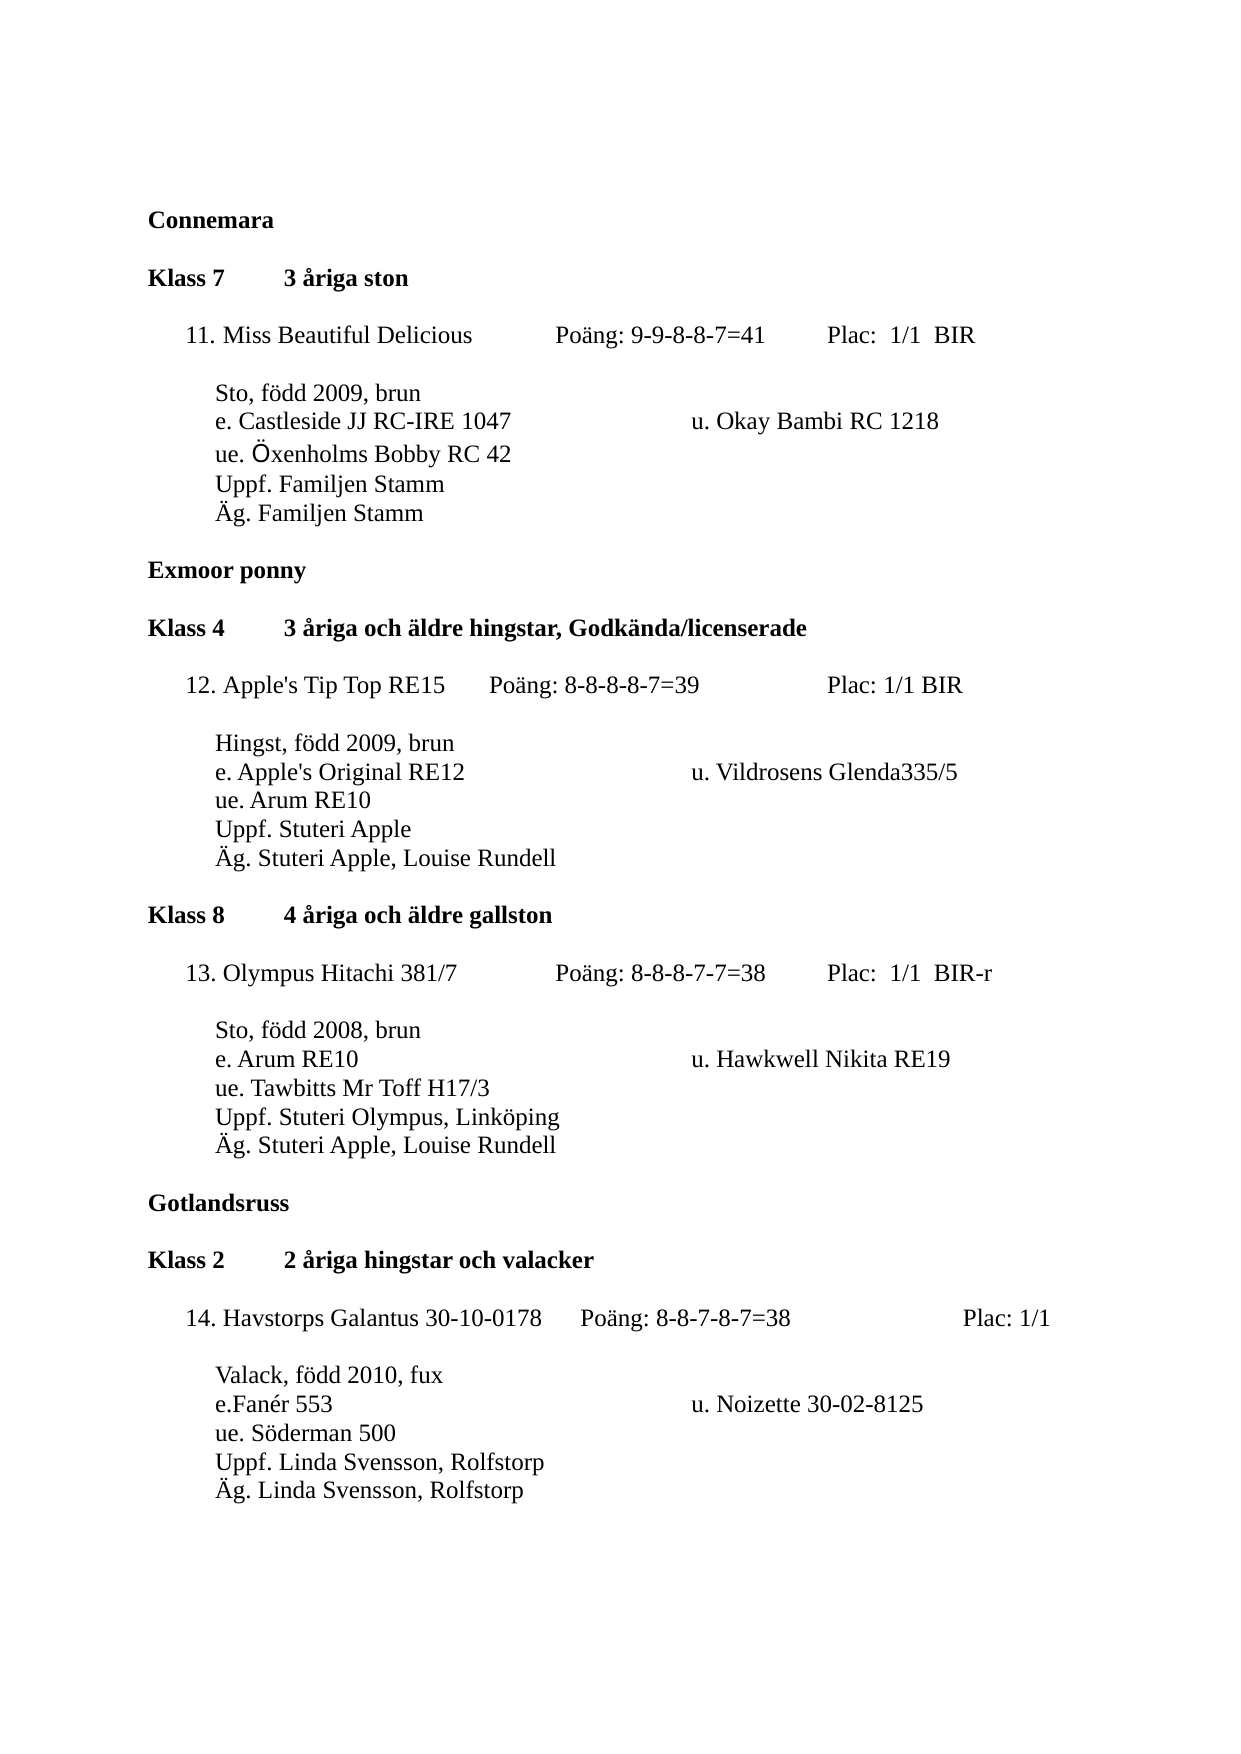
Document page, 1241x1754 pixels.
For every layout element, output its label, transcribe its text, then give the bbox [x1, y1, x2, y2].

list Äg. Linda Svensson, Rolfstorp [215, 1476, 1092, 1504]
list Äg. Familjen Stamm [215, 498, 1092, 527]
list Uppf. Familjen Stamm [215, 469, 1092, 498]
text Klass 4 3 åriga och äldre hingstar, Godkända/licenserade [148, 613, 1092, 642]
text Gotlandsruss [148, 1188, 1092, 1217]
list Olympus Hitachi 381/7 Poäng: 8-8-8-7-7=38 Plac: 1/1 BIR-r [185, 958, 1092, 987]
list e.Fanér 553 u. Noizette 30-02-8125 [215, 1389, 1092, 1418]
list Sto, född 2008, brun [215, 1016, 1092, 1044]
text Klass 8 4 åriga och äldre gallston [148, 901, 1092, 929]
list Uppf. Stuteri Olympus, Linköping [215, 1102, 1092, 1131]
text Exmoor ponny [148, 556, 1092, 584]
list e. Castleside JJ RC-IRE 1047 u. Okay Bambi RC 1218 [215, 406, 1092, 435]
list Hingst, född 2009, brun [215, 728, 1092, 757]
list Apple's Tip Top RE15 Poäng: 8-8-8-8-7=39 Plac: 1/1 BIR [185, 671, 1092, 699]
text Connemara [148, 205, 1092, 234]
list Valack, född 2010, fux [215, 1361, 1092, 1389]
list Äg. Stuteri Apple, Louise Rundell [215, 1131, 1092, 1159]
list Uppf. Stuteri Apple [215, 814, 1092, 843]
list Uppf. Linda Svensson, Rolfstorp [215, 1447, 1092, 1476]
list Äg. Stuteri Apple, Louise Rundell [215, 843, 1092, 872]
list e. Apple's Original RE12 u. Vildrosens Glenda335/5 [215, 757, 1092, 786]
list Miss Beautiful Delicious Poäng: 9-9-8-8-7=41 Plac: 1/1 BIR [185, 320, 1092, 349]
list ue. Arum RE10 [215, 786, 1092, 814]
list e. Arum RE10 u. Hawkwell Nikita RE19 [215, 1044, 1092, 1073]
list Havstorps Galantus 30-10-0178 Poäng: 8-8-7-8-7=38 Plac: 1/1 [185, 1303, 1092, 1332]
text Klass 2 2 åriga hingstar och valacker [148, 1246, 1092, 1274]
list ue. Tawbitts Mr Toff H17/3 [215, 1073, 1092, 1102]
list Sto, född 2009, brun [215, 378, 1092, 406]
list ue. Söderman 500 [215, 1418, 1092, 1447]
list ue. Öxenholms Bobby RC 42 [215, 435, 1092, 469]
text Klass 7 3 åriga ston [148, 263, 1092, 291]
